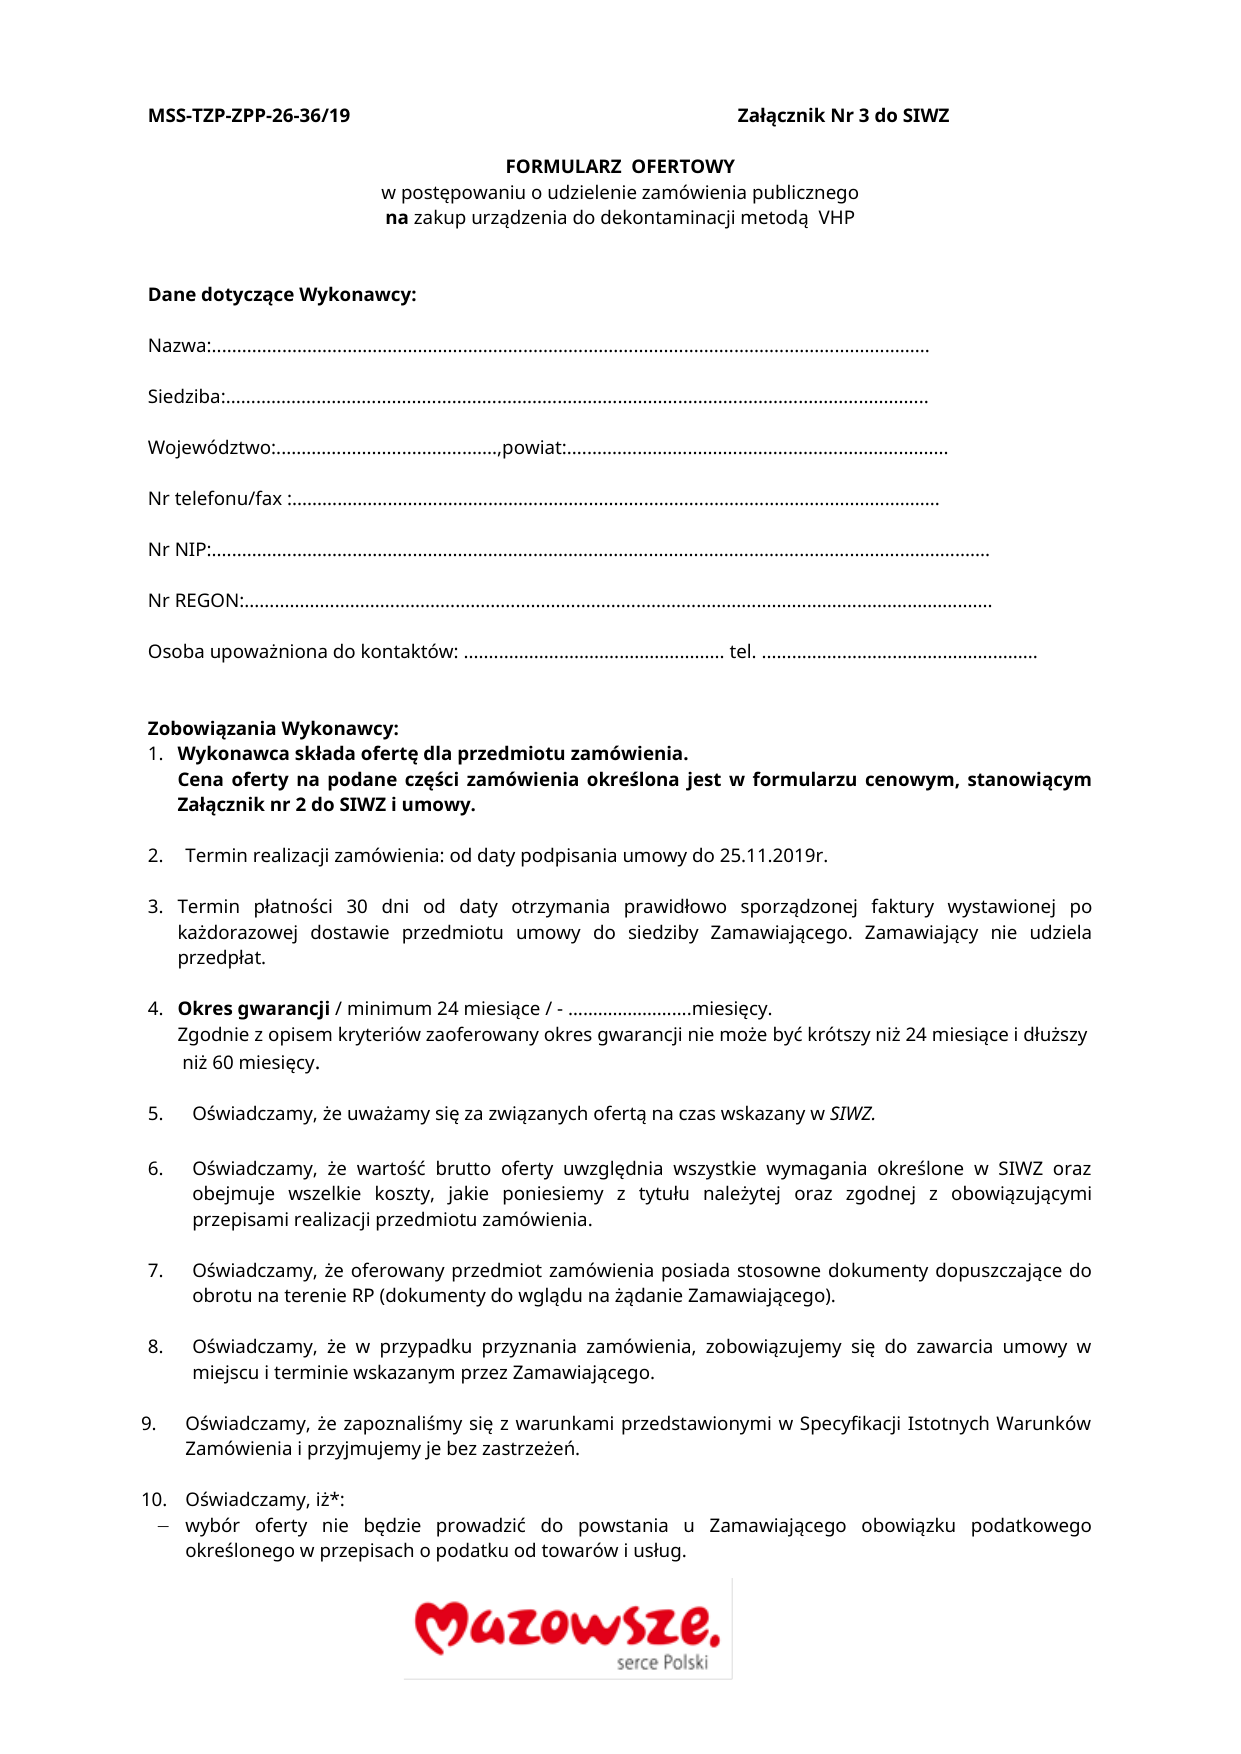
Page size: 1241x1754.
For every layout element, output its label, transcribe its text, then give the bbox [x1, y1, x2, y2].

subtitle MSS-TZP-ZPP-26-36/19 Załącznik Nr 3 do SIWZ [148, 102, 1093, 128]
text niż 60 miesięcy. [177, 1047, 1093, 1075]
text Zgodnie z opisem kryteriów zaoferowany okres gwarancji nie może być krótszy niż 24 miesiące i dłuższy [177, 1021, 1093, 1047]
list Oświadczamy, że w przypadku przyznania zamówienia, zobowiązujemy się do zawarcia umowy w miejscu i terminie wskazanym przez Zamawiającego. [148, 1334, 1093, 1385]
text Siedziba:............................................................................................................................................ [148, 383, 1093, 409]
list wybór oferty nie będzie prowadzić do powstania u Zamawiającego obowiązku podatkowego określonego w przepisach o podatku od towarów i usług. [156, 1512, 1093, 1563]
list Termin płatności 30 dni od daty otrzymania prawidłowo sporządzonej faktury wystawionej po każdorazowej dostawie przedmiotu umowy do siedziby Zamawiającego. Zamawiający nie udziela przedpłat. [148, 894, 1093, 970]
list Oświadczamy, iż*: [141, 1487, 1093, 1512]
list Termin realizacji zamówienia: od daty podpisania umowy do 25.11.2019r. [148, 843, 1093, 868]
list Oświadczamy, że oferowany przedmiot zamówienia posiada stosowne dokumenty dopuszczające do obrotu na terenie RP (dokumenty do wglądu na żądanie Zamawiającego). [148, 1257, 1093, 1308]
text Nr telefonu/fax :................................................................................................................................. [148, 485, 1093, 511]
text Osoba upoważniona do kontaktów: .................................................... tel. ....................................................... [148, 638, 1093, 664]
list Oświadczamy, że wartość brutto oferty uwzględnia wszystkie wymagania określone w SIWZ oraz obejmuje wszelkie koszty, jakie poniesiemy z tytułu należytej oraz zgodnej z obowiązującymi przepisami realizacji przedmiotu zamówienia. [148, 1155, 1093, 1232]
text Nr REGON:..................................................................................................................................................... [148, 587, 1093, 613]
text Nr NIP:........................................................................................................................................................... [148, 536, 1093, 562]
text Zobowiązania Wykonawcy: [148, 715, 1093, 741]
text Cena oferty na podane części zamówienia określona jest w formularzu cenowym, stanowiącym Załącznik nr 2 do SIWZ i umowy. [177, 766, 1093, 817]
text Województwo:............................................,powiat:............................................................................ [148, 434, 1093, 460]
text FORMULARZ OFERTOWY [148, 153, 1093, 179]
text na zakup urządzenia do dekontaminacji metodą VHP [148, 204, 1093, 230]
list Wykonawca składa ofertę dla przedmiotu zamówienia. [148, 741, 1093, 766]
list Oświadczamy, że zapoznaliśmy się z warunkami przedstawionymi w Specyfikacji Istotnych Warunków Zamówienia i przyjmujemy je bez zastrzeżeń. [141, 1410, 1093, 1461]
list Okres gwarancji / minimum 24 miesiące / - …………………….miesięcy. [148, 996, 1093, 1021]
picture [403, 1578, 734, 1681]
list Oświadczamy, że uważamy się za związanych ofertą na czas wskazany w SIWZ. [148, 1101, 1093, 1126]
text w postępowaniu o udzielenie zamówienia publicznego [148, 179, 1093, 204]
text Dane dotyczące Wykonawcy: [148, 281, 1093, 307]
text Nazwa:............................................................................................................................................... [148, 332, 1093, 358]
